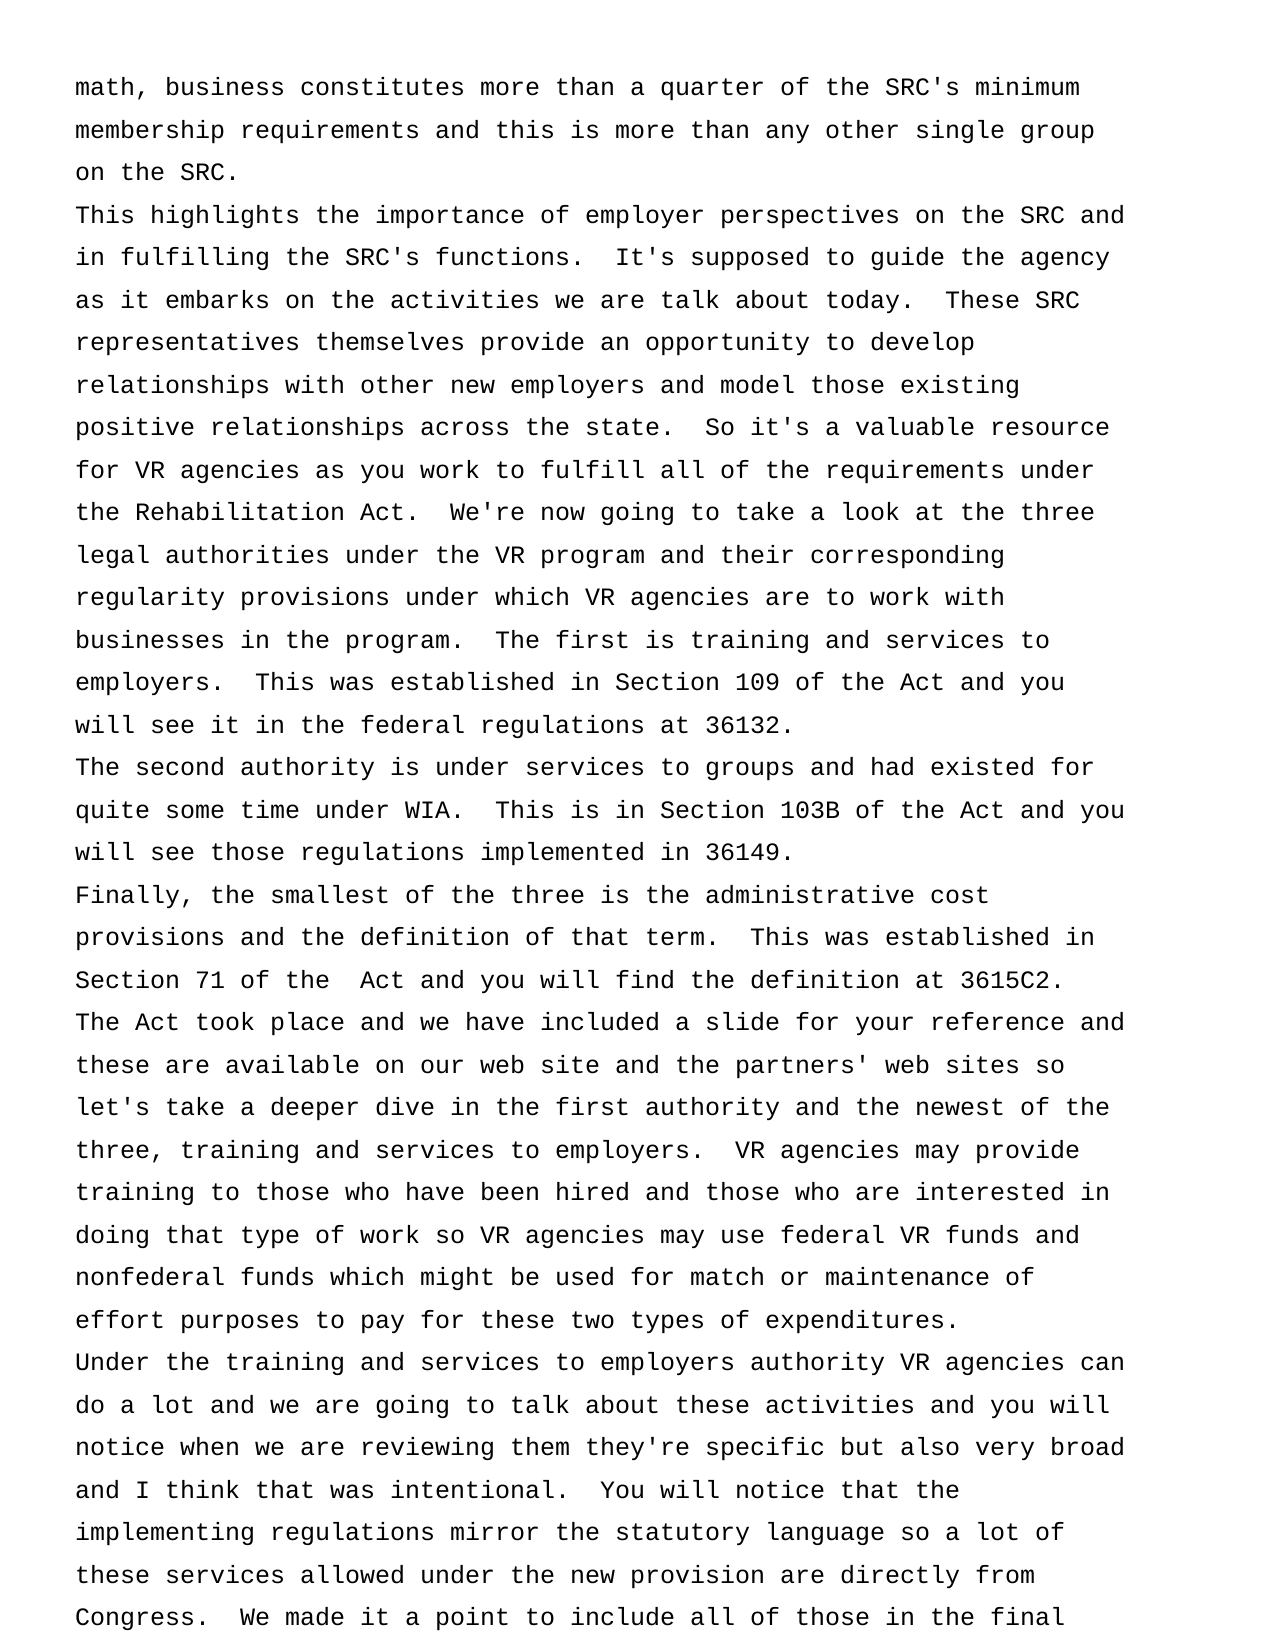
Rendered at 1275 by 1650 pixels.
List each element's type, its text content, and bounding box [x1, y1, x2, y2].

text Finally, the smallest of the three is the administrative cost provisions and the definition of that term. This was established in Section 71 of the Act and you will find the definition at 3615C2. [75, 882, 1125, 996]
text The second authority is under services to groups and had existed for quite some time under WIA. This is in Section 103B of the Act and you will see those regulations implemented in 36149. [75, 755, 1125, 868]
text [75, 75, 1125, 188]
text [75, 1350, 1125, 1633]
text The Act took place and we have included a slide for your reference and these are available on our web site and the partners' web sites so let's take a deeper dive in the first authority and the newest of the three, training and services to employers. VR agencies may provide training to those who have been hired and those who are interested in doing that type of work so VR agencies may use federal VR funds and nonfederal funds which might be used for match or maintenance of effort purposes to pay for these two types of expenditures. [75, 1010, 1125, 1336]
text This highlights the importance of employer perspectives on the SRC and in fulfilling the SRC's functions. It's supposed to guide the agency as it embarks on the activities we are talk about today. These SRC representatives themselves provide an opportunity to develop relationships with other new employers and model those existing positive relationships across the state. So it's a valuable resource for VR agencies as you work to fulfill all of the requirements under the Rehabilitation Act. We're now going to take a look at the three legal authorities under the VR program and their corresponding regularity provisions under which VR agencies are to work with businesses in the program. The first is training and services to employers. This was established in Section 109 of the Act and you will see it in the federal regulations at 36132. [75, 202, 1125, 741]
